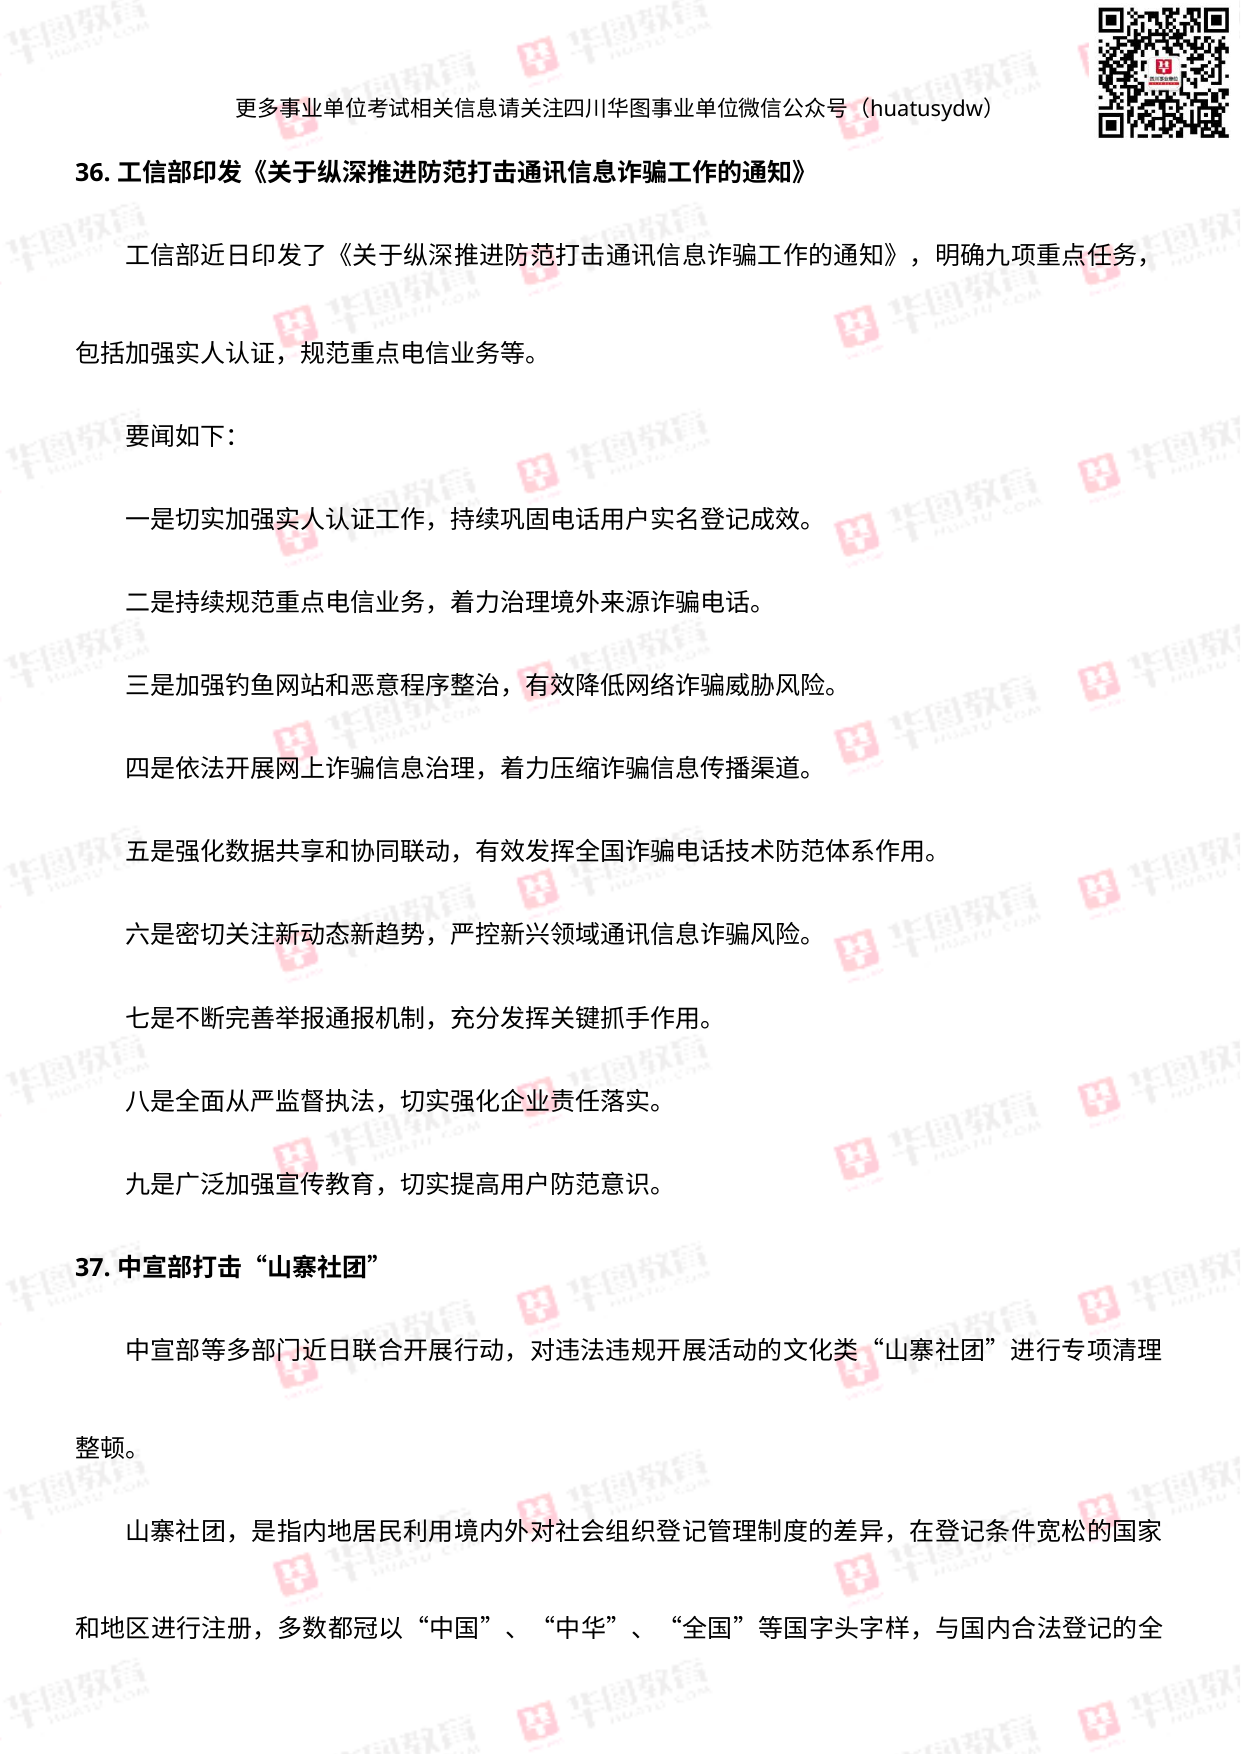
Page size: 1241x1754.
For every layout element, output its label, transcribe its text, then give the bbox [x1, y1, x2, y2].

text 六是密切关注新动态新趋势，严控新兴领域通讯信息诈骗风险。 [75, 901, 1165, 966]
text 要闻如下： [75, 402, 1165, 467]
text 四是依法开展网上诈骗信息治理，着力压缩诈骗信息传播渠道。 [75, 734, 1165, 799]
picture [1088, 0, 1239, 148]
text 三是加强钓鱼网站和恶意程序整治，有效降低网络诈骗威胁风险。 [75, 651, 1165, 716]
text 一是切实加强实人认证工作，持续巩固电话用户实名登记成效。 [75, 485, 1165, 550]
text 七是不断完善举报通报机制，充分发挥关键抓手作用。 [75, 984, 1165, 1049]
text 中宣部等多部门近日联合开展行动，对违法违规开展活动的文化类“山寨社团”进行专项清理整顿。 [75, 1316, 1165, 1479]
text 五是强化数据共享和协同联动，有效发挥全国诈骗电话技术防范体系作用。 [75, 817, 1165, 882]
text 二是持续规范重点电信业务，着力治理境外来源诈骗电话。 [75, 568, 1165, 633]
text 工信部近日印发了《关于纵深推进防范打击通讯信息诈骗工作的通知》，明确九项重点任务，包括加强实人认证，规范重点电信业务等。 [75, 221, 1165, 384]
subtitle 中宣部打击“山寨社团” [75, 1233, 1165, 1298]
text 八是全面从严监督执法，切实强化企业责任落实。 [75, 1067, 1165, 1132]
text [75, 1497, 1165, 1659]
subtitle 工信部印发《关于纵深推进防范打击通讯信息诈骗工作的通知》 [75, 138, 1165, 203]
text 九是广泛加强宣传教育，切实提高用户防范意识。 [75, 1150, 1165, 1215]
